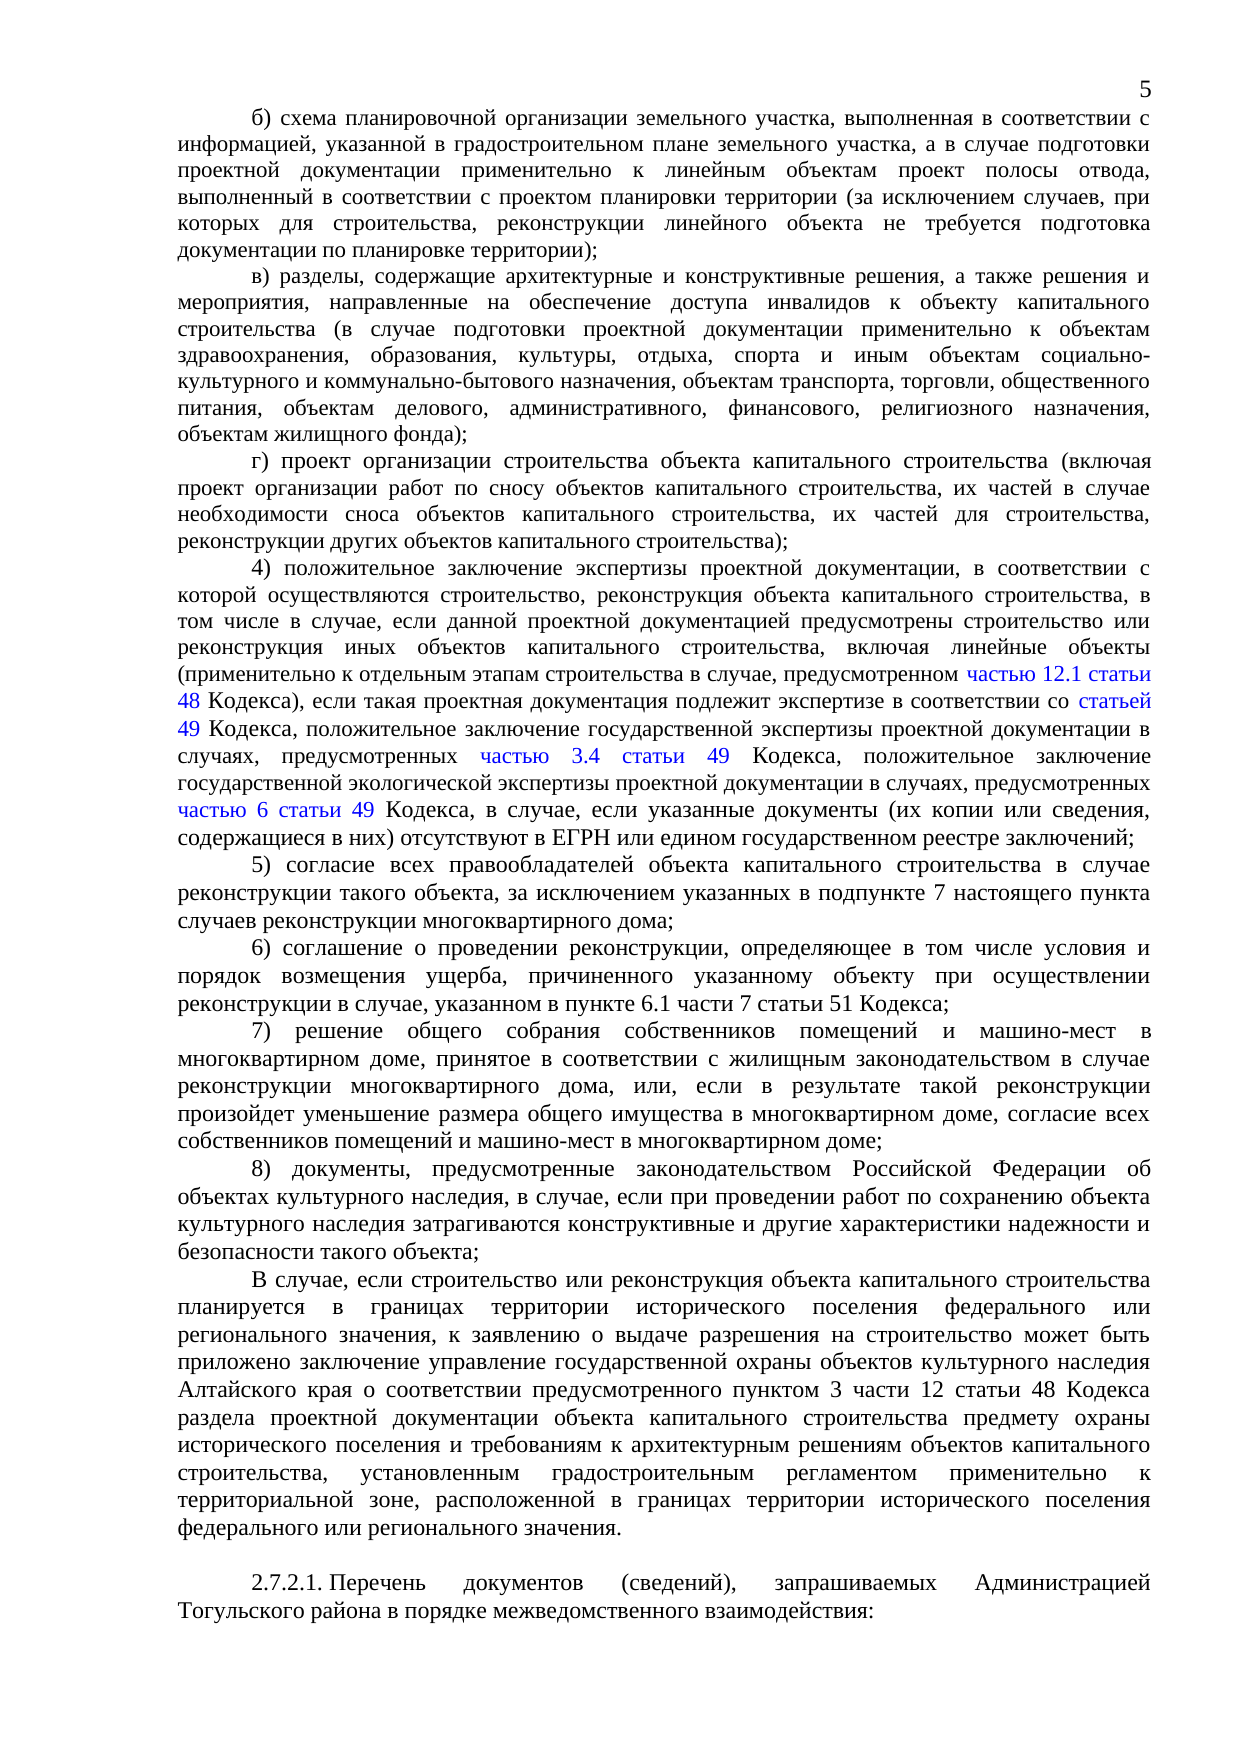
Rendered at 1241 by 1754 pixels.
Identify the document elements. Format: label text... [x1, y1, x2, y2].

text 7) решение общего собрания собственников помещений и машино-мест в многоквартирном доме, принятое в соответствии с жилищным законодательством в случае реконструкции многоквартирного дома, или, если в результате такой реконструкции произойдет уменьшение размера общего имущества в многоквартирном доме, согласие всех собственников помещений и машино-мест в многоквартирном доме; [177, 1016, 1152, 1154]
text В случае, если строительство или реконструкция объекта капитального строительства планируется в границах территории исторического поселения федерального или регионального значения, к заявлению о выдаче разрешения на строительство может быть приложено заключение управление государственной охраны объектов культурного наследия Алтайского края о соответствии предусмотренного пунктом 3 части 12 статьи 48 Кодекса раздела проектной документации объекта капитального строительства предмету охраны исторического поселения и требованиям к архитектурным решениям объектов капитального строительства, установленным градостроительным регламентом применительно к территориальной зоне, расположенной в границах территории исторического поселения федерального или регионального значения. [177, 1264, 1152, 1541]
text б) схема планировочной организации земельного участка, выполненная в соответствии с информацией, указанной в градостроительном плане земельного участка, а в случае подготовки проектной документации применительно к линейным объектам проект полосы отвода, выполненный в соответствии с проектом планировки территории (за исключением случаев, при которых для строительства, реконструкции линейного объекта не требуется подготовка документации по планировке территории); [177, 103, 1152, 262]
text 6) соглашение о проведении реконструкции, определяющее в том числе условия и порядок возмещения ущерба, причиненного указанному объекту при осуществлении реконструкции в случае, указанном в пункте 6.1 части 7 статьи 51 Кодекса; [177, 933, 1152, 1016]
text 2.7.2.1. Перечень документов (сведений), запрашиваемых Администрацией Тогульского района в порядке межведомственного взаимодействия: [177, 1568, 1152, 1623]
text 5) согласие всех правообладателей объекта капитального строительства в случае реконструкции такого объекта, за исключением указанных в подпункте 7 настоящего пункта случаев реконструкции многоквартирного дома; [177, 851, 1152, 933]
text 8) документы, предусмотренные законодательством Российской Федерации об объектах культурного наследия, в случае, если при проведении работ по сохранению объекта культурного наследия затрагиваются конструктивные и другие характеристики надежности и безопасности такого объекта; [177, 1154, 1152, 1264]
text в) разделы, содержащие архитектурные и конструктивные решения, а также решения и мероприятия, направленные на обеспечение доступа инвалидов к объекту капитального строительства (в случае подготовки проектной документации применительно к объектам здравоохранения, образования, культуры, отдыха, спорта и иным объектам социально-культурного и коммунально-бытового назначения, объектам транспорта, торговли, общественного питания, объектам делового, административного, финансового, религиозного назначения, объектам жилищного фонда); [177, 262, 1152, 446]
text 4) положительное заключение экспертизы проектной документации, в соответствии с которой осуществляются строительство, реконструкция объекта капитального строительства, в том числе в случае, если данной проектной документацией предусмотрены строительство или реконструкция иных объектов капитального строительства, включая линейные объекты (применительно к отдельным этапам строительства в случае, предусмотренном частью 12.1 статьи 48 Кодекса), если такая проектная документация подлежит экспертизе в соответствии со статьей 49 Кодекса, положительное заключение государственной экспертизы проектной документации в случаях, предусмотренных частью 3.4 статьи 49 Кодекса, положительное заключение государственной экологической экспертизы проектной документации в случаях, предусмотренных частью 6 статьи 49 Кодекса, в случае, если указанные документы (их копии или сведения, содержащиеся в них) отсутствуют в ЕГРН или едином государственном реестре заключений; [177, 553, 1152, 851]
text г) проект организации строительства объекта капитального строительства (включая проект организации работ по сносу объектов капитального строительства, их частей в случае необходимости сноса объектов капитального строительства, их частей для строительства, реконструкции других объектов капитального строительства); [177, 446, 1152, 553]
